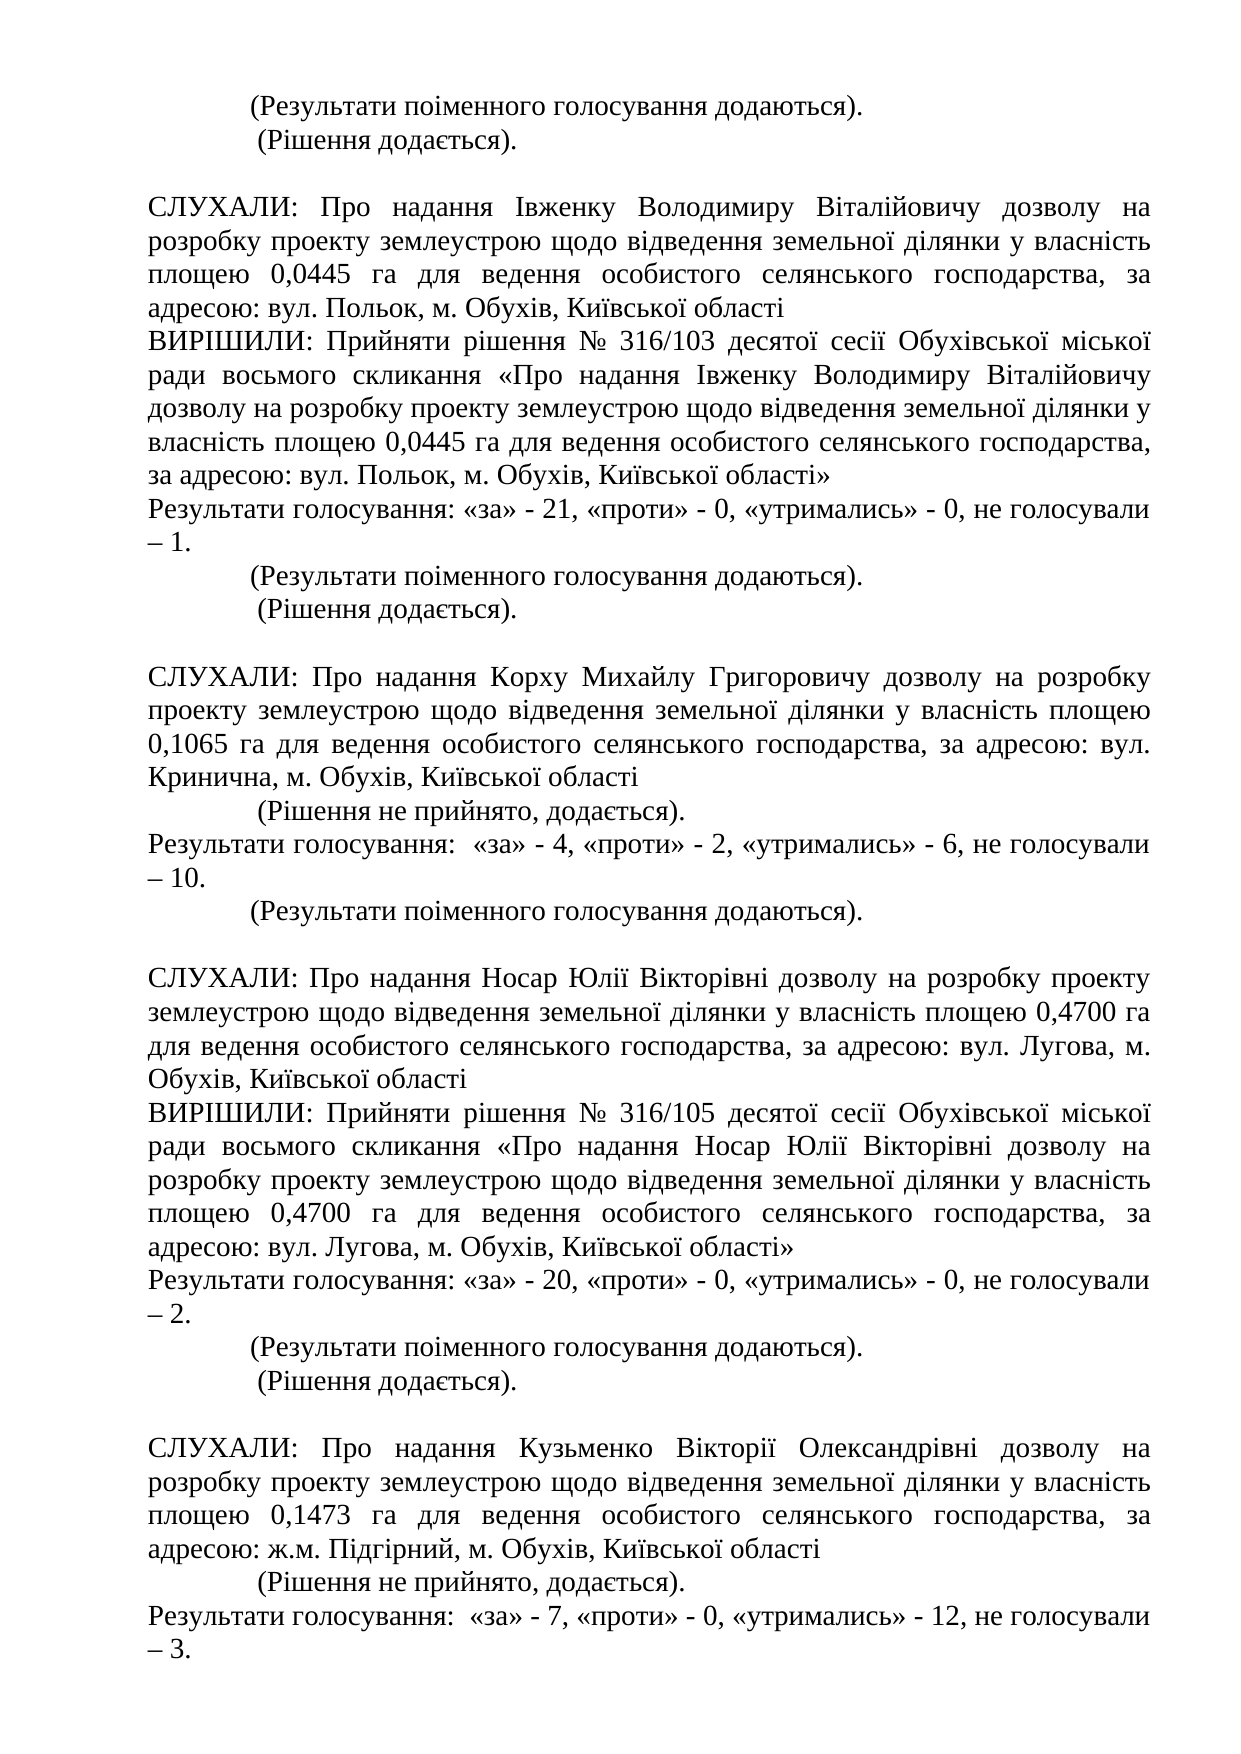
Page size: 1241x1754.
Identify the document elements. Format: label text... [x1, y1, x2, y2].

subtitle (Результати поіменного голосування додаються). [148, 558, 1152, 592]
subtitle Результати голосування: «за» - 21, «проти» - 0, «утримались» - 0, не голосували – 1. [148, 491, 1152, 558]
subtitle (Рішення додається). [148, 122, 1152, 156]
subtitle (Рішення не прийнято, додається). [148, 1564, 1152, 1598]
subtitle (Рішення додається). [148, 592, 1152, 625]
subtitle (Рішення додається). [148, 1363, 1152, 1397]
subtitle (Рішення не прийнято, додається). [148, 793, 1152, 826]
text ВИРІШИЛИ: Прийняти рішення № 316/105 десятої сесії Обухівської міської ради восьмого скликання «Про надання Носар Юлії Вікторівні дозволу на розробку проекту землеустрою щодо відведення земельної ділянки у власність площею 0,4700 га для ведення особистого селянського господарства, за адресою: вул. Лугова, м. Обухів, Київської області» [148, 1095, 1152, 1262]
text СЛУХАЛИ: Про надання Корху Михайлу Григоровичу дозволу на розробку проекту землеустрою щодо відведення земельної ділянки у власність площею 0,1065 га для ведення особистого селянського господарства, за адресою: вул. Кринична, м. Обухів, Київської області [148, 659, 1152, 793]
subtitle Результати голосування: «за» - 4, «проти» - 2, «утримались» - 6, не голосували – 10. [148, 826, 1152, 893]
text СЛУХАЛИ: Про надання Кузьменко Вікторії Олександрівні дозволу на розробку проекту землеустрою щодо відведення земельної ділянки у власність площею 0,1473 га для ведення особистого селянського господарства, за адресою: ж.м. Підгірний, м. Обухів, Київської області [148, 1430, 1152, 1564]
subtitle (Результати поіменного голосування додаються). [148, 1329, 1152, 1363]
subtitle (Результати поіменного голосування додаються). [148, 893, 1152, 927]
text СЛУХАЛИ: Про надання Носар Юлії Вікторівні дозволу на розробку проекту землеустрою щодо відведення земельної ділянки у власність площею 0,4700 га для ведення особистого селянського господарства, за адресою: вул. Лугова, м. Обухів, Київської області [148, 961, 1152, 1095]
subtitle Результати голосування: «за» - 20, «проти» - 0, «утримались» - 0, не голосували – 2. [148, 1262, 1152, 1329]
text СЛУХАЛИ: Про надання Івженку Володимиру Віталійовичу дозволу на розробку проекту землеустрою щодо відведення земельної ділянки у власність площею 0,0445 га для ведення особистого селянського господарства, за адресою: вул. Польок, м. Обухів, Київської області [148, 189, 1152, 323]
text ВИРІШИЛИ: Прийняти рішення № 316/103 десятої сесії Обухівської міської ради восьмого скликання «Про надання Івженку Володимиру Віталійовичу дозволу на розробку проекту землеустрою щодо відведення земельної ділянки у власність площею 0,0445 га для ведення особистого селянського господарства, за адресою: вул. Польок, м. Обухів, Київської області» [148, 323, 1152, 491]
subtitle (Результати поіменного голосування додаються). [148, 88, 1152, 122]
subtitle Результати голосування: «за» - 7, «проти» - 0, «утримались» - 12, не голосували – 3. [148, 1598, 1152, 1665]
